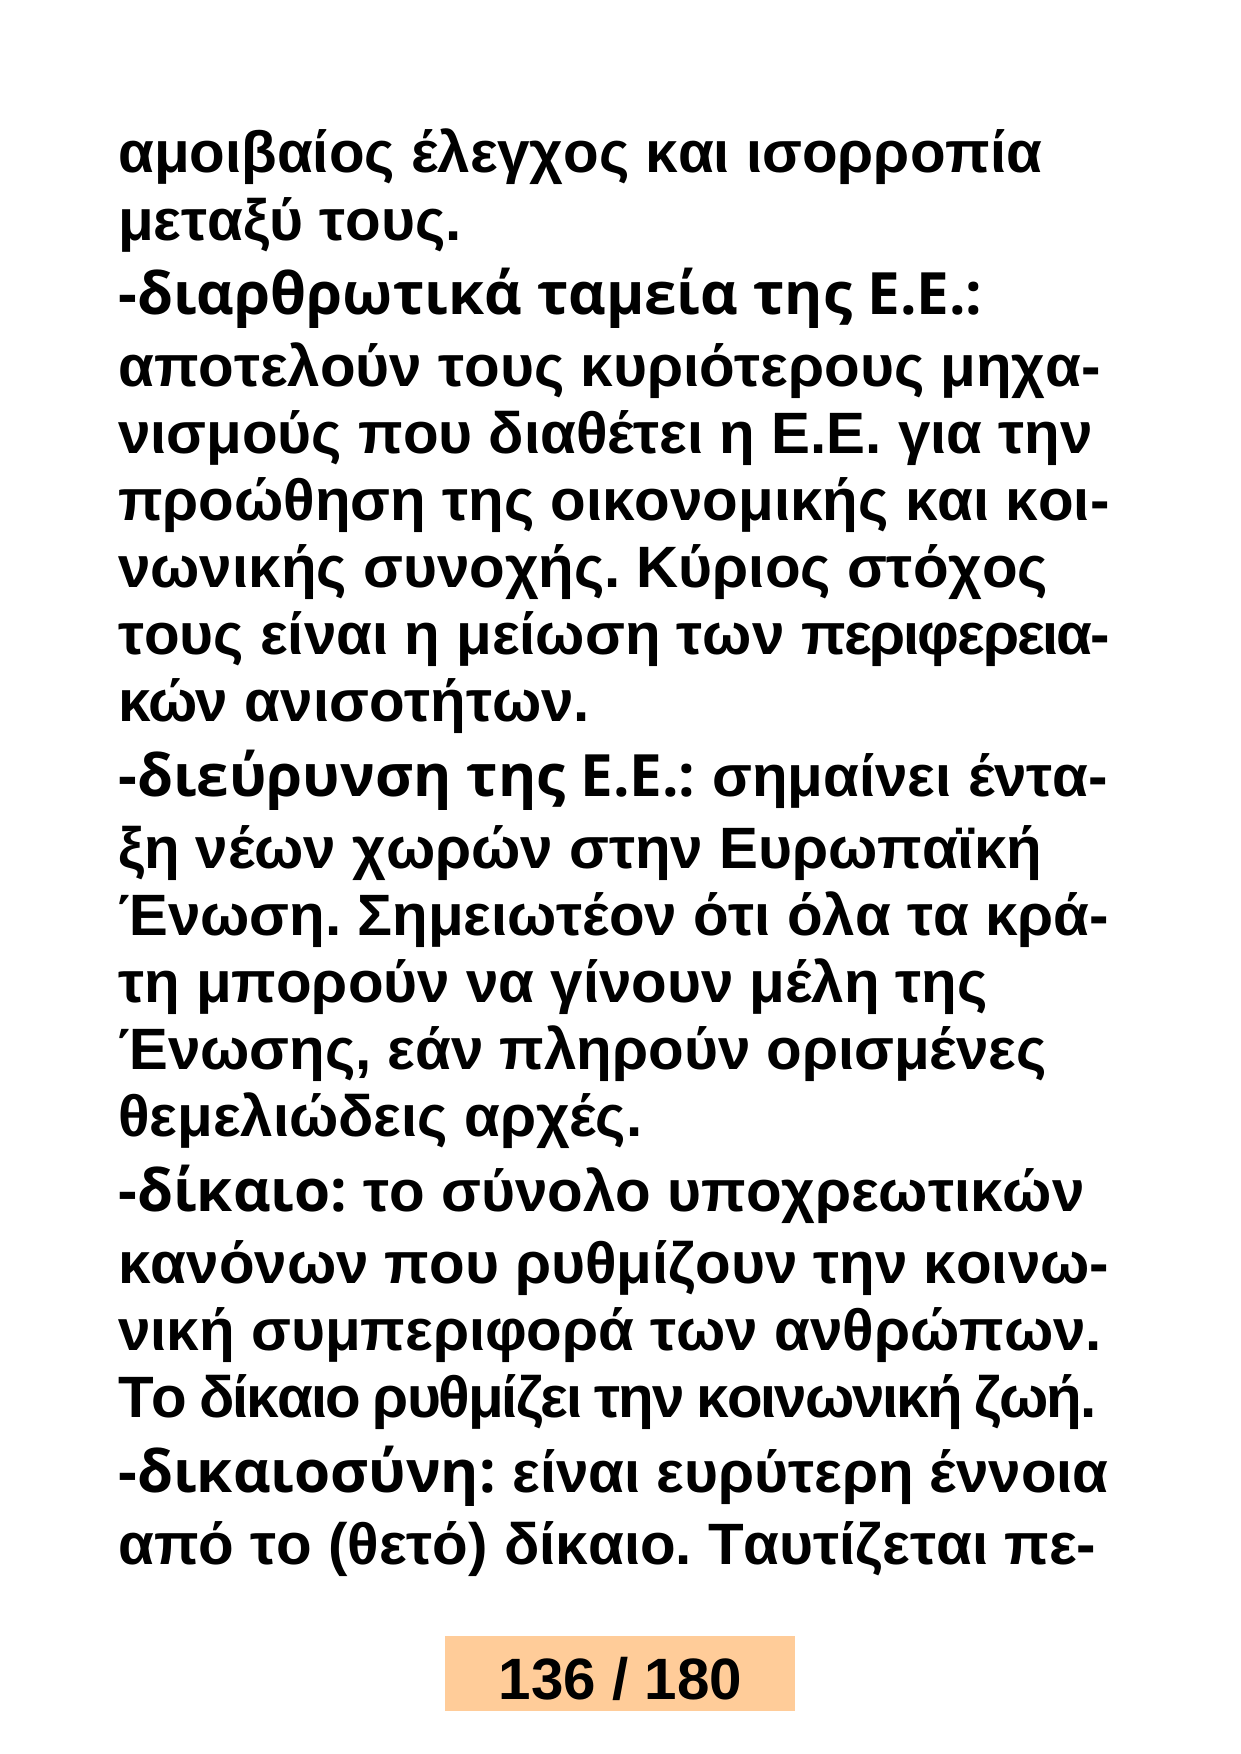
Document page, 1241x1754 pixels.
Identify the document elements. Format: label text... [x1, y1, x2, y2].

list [118, 118, 1122, 1149]
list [118, 1430, 1122, 1576]
list -δίκαιο: το σύνολο υποχρεωτικών κανόνων που ρυθμίζουν την κοινω-νική συμπεριφορά των ανθρώπων. Το δίκαιο ρυθμίζει την κοινωνική ζωή. [118, 1149, 1122, 1430]
